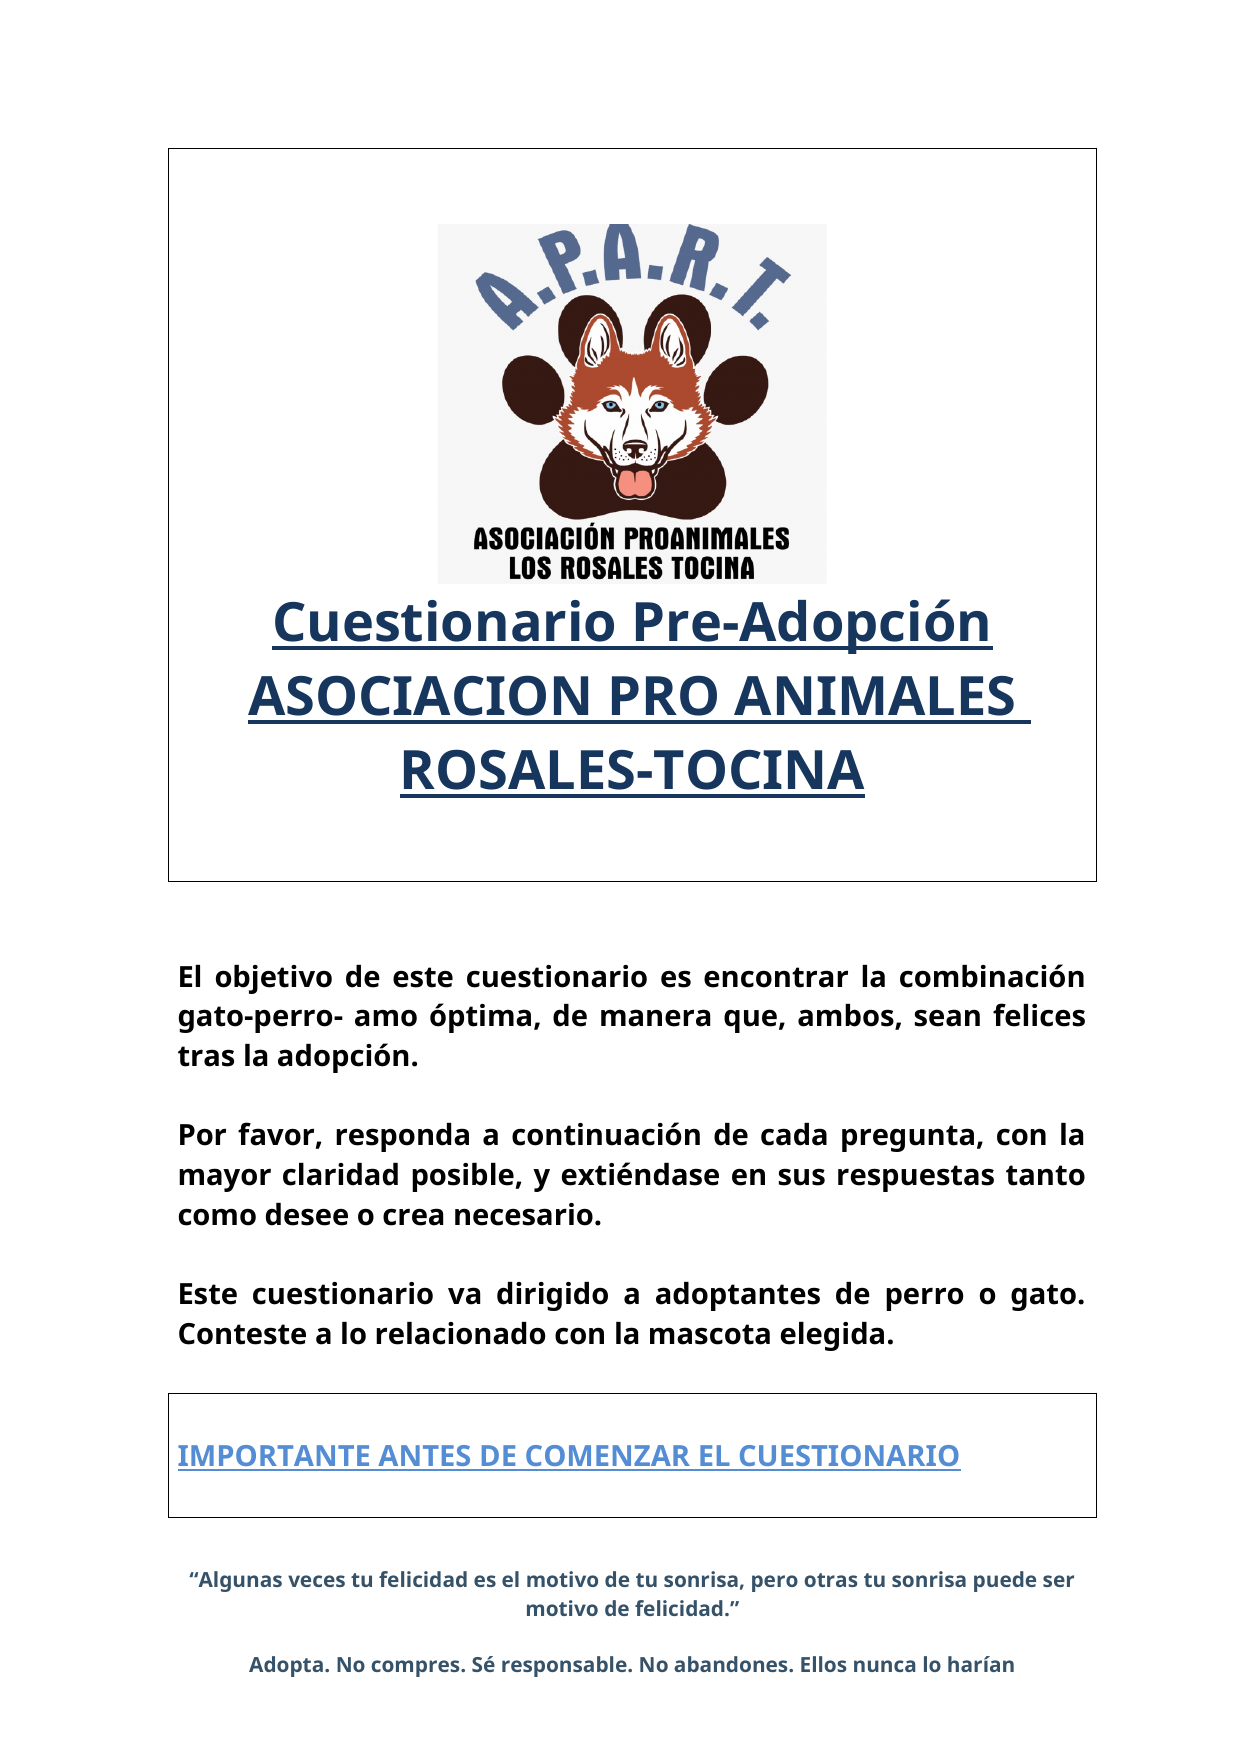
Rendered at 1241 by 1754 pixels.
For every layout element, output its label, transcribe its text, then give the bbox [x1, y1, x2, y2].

text Este cuestionario va dirigido a adoptantes de perro o gato. Conteste a lo relacionado con la mascota elegida. [177, 1273, 1087, 1353]
text El objetivo de este cuestionario es encontrar la combinación gato-perro- amo óptima, de manera que, ambos, sean felices tras la adopción. [177, 956, 1087, 1075]
text Por favor, responda a continuación de cada pregunta, con la mayor claridad posible, y extiéndase en sus respuestas tanto como desee o crea necesario. [177, 1114, 1087, 1234]
text IMPORTANTE ANTES DE COMENZAR EL CUESTIONARIO [177, 1435, 1087, 1475]
picture [437, 224, 827, 584]
text Cuestionario Pre-Adopción [177, 584, 1087, 658]
text ASOCIACION PRO ANIMALES [177, 658, 1087, 731]
text ROSALES-TOCINA [177, 731, 1087, 805]
